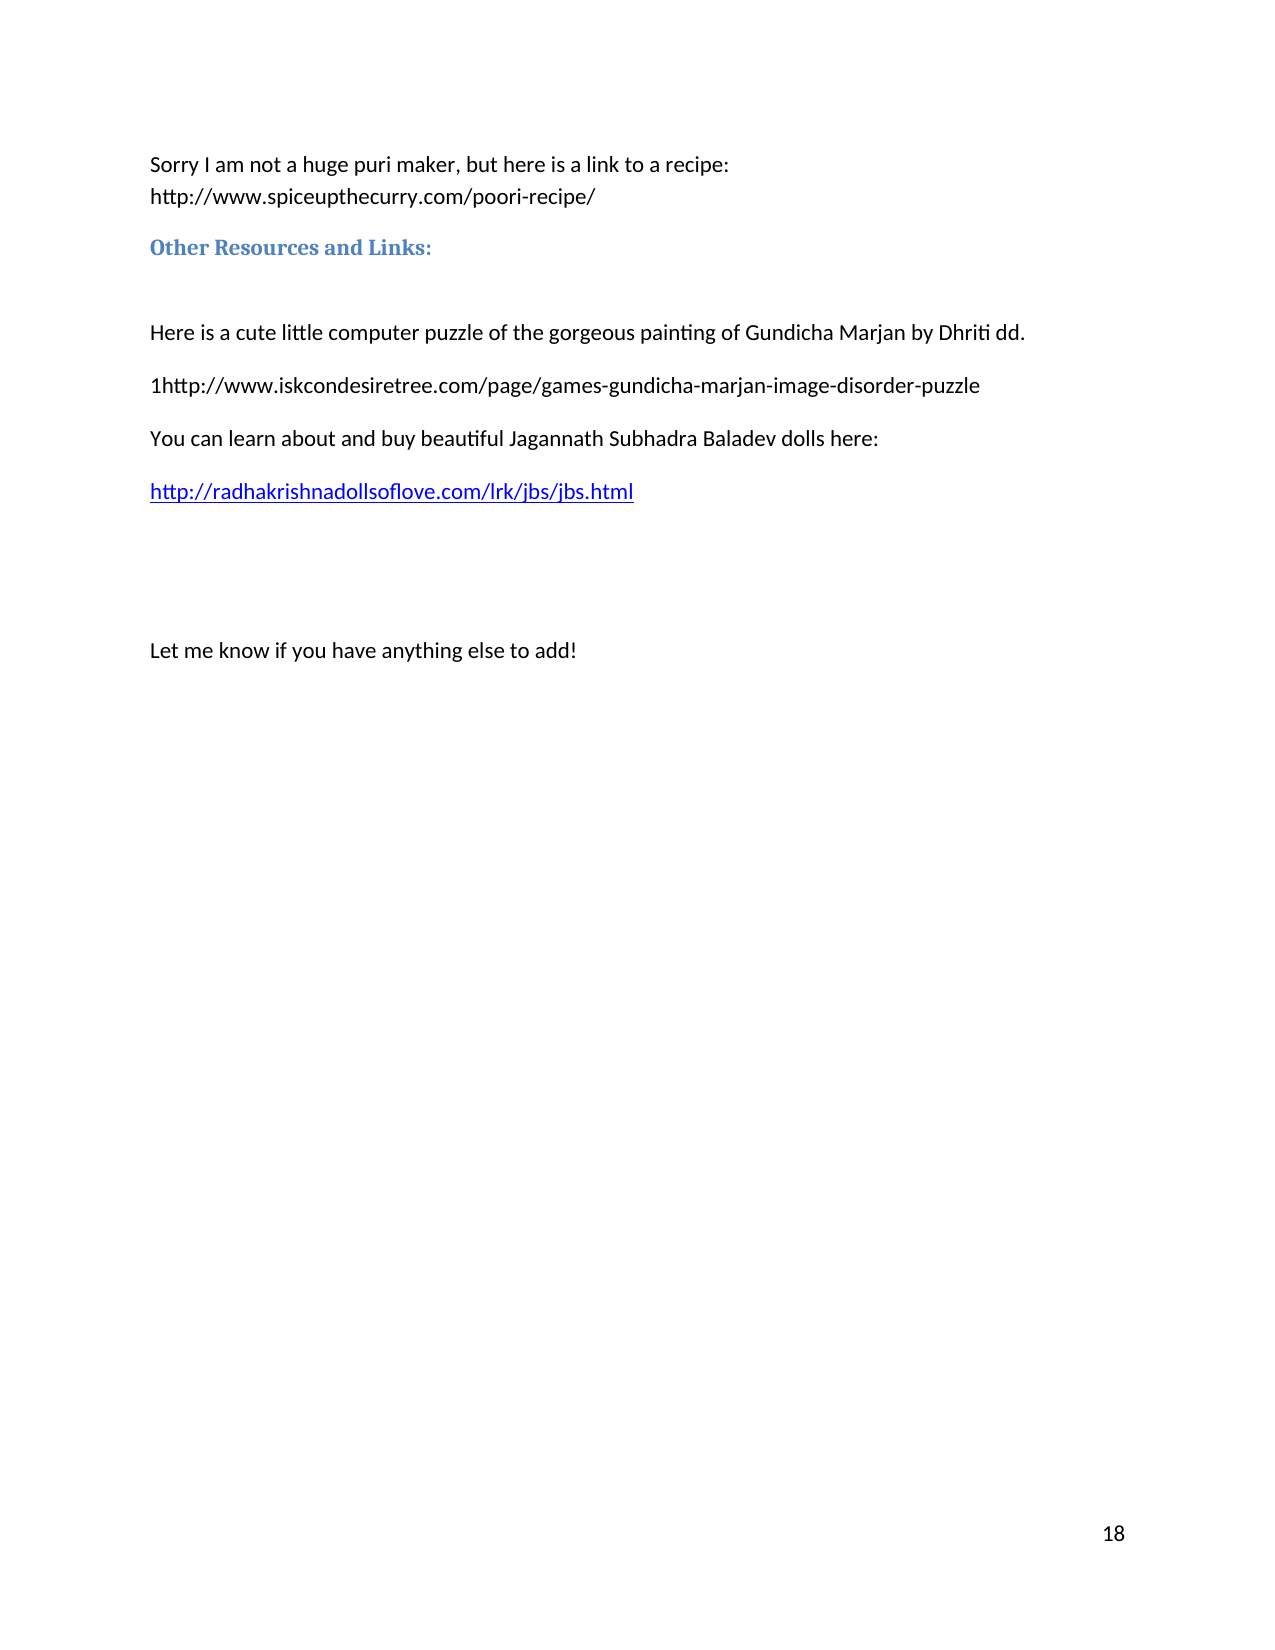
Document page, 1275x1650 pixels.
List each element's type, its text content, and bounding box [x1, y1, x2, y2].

text You can learn about and buy beautiful Jagannath Subhadra Baladev dolls here: [150, 424, 1125, 452]
text http://radhakrishnadollsoflove.com/lrk/jbs/jbs.html [150, 477, 1125, 506]
text http://www.spiceupthecurry.com/poori-recipe/ [150, 182, 1125, 210]
subtitle Other Resources and Links: [150, 235, 1125, 262]
text Here is a cute little computer puzzle of the gorgeous painting of Gundicha Marjan by Dhriti dd. [150, 318, 1125, 346]
text Let me know if you have anything else to add! [150, 637, 1125, 664]
text Sorry I am not a huge puri maker, but here is a link to a recipe: [150, 150, 1125, 178]
text 1http://www.iskcondesiretree.com/page/games-gundicha-marjan-image-disorder-puzzle [150, 371, 1125, 399]
